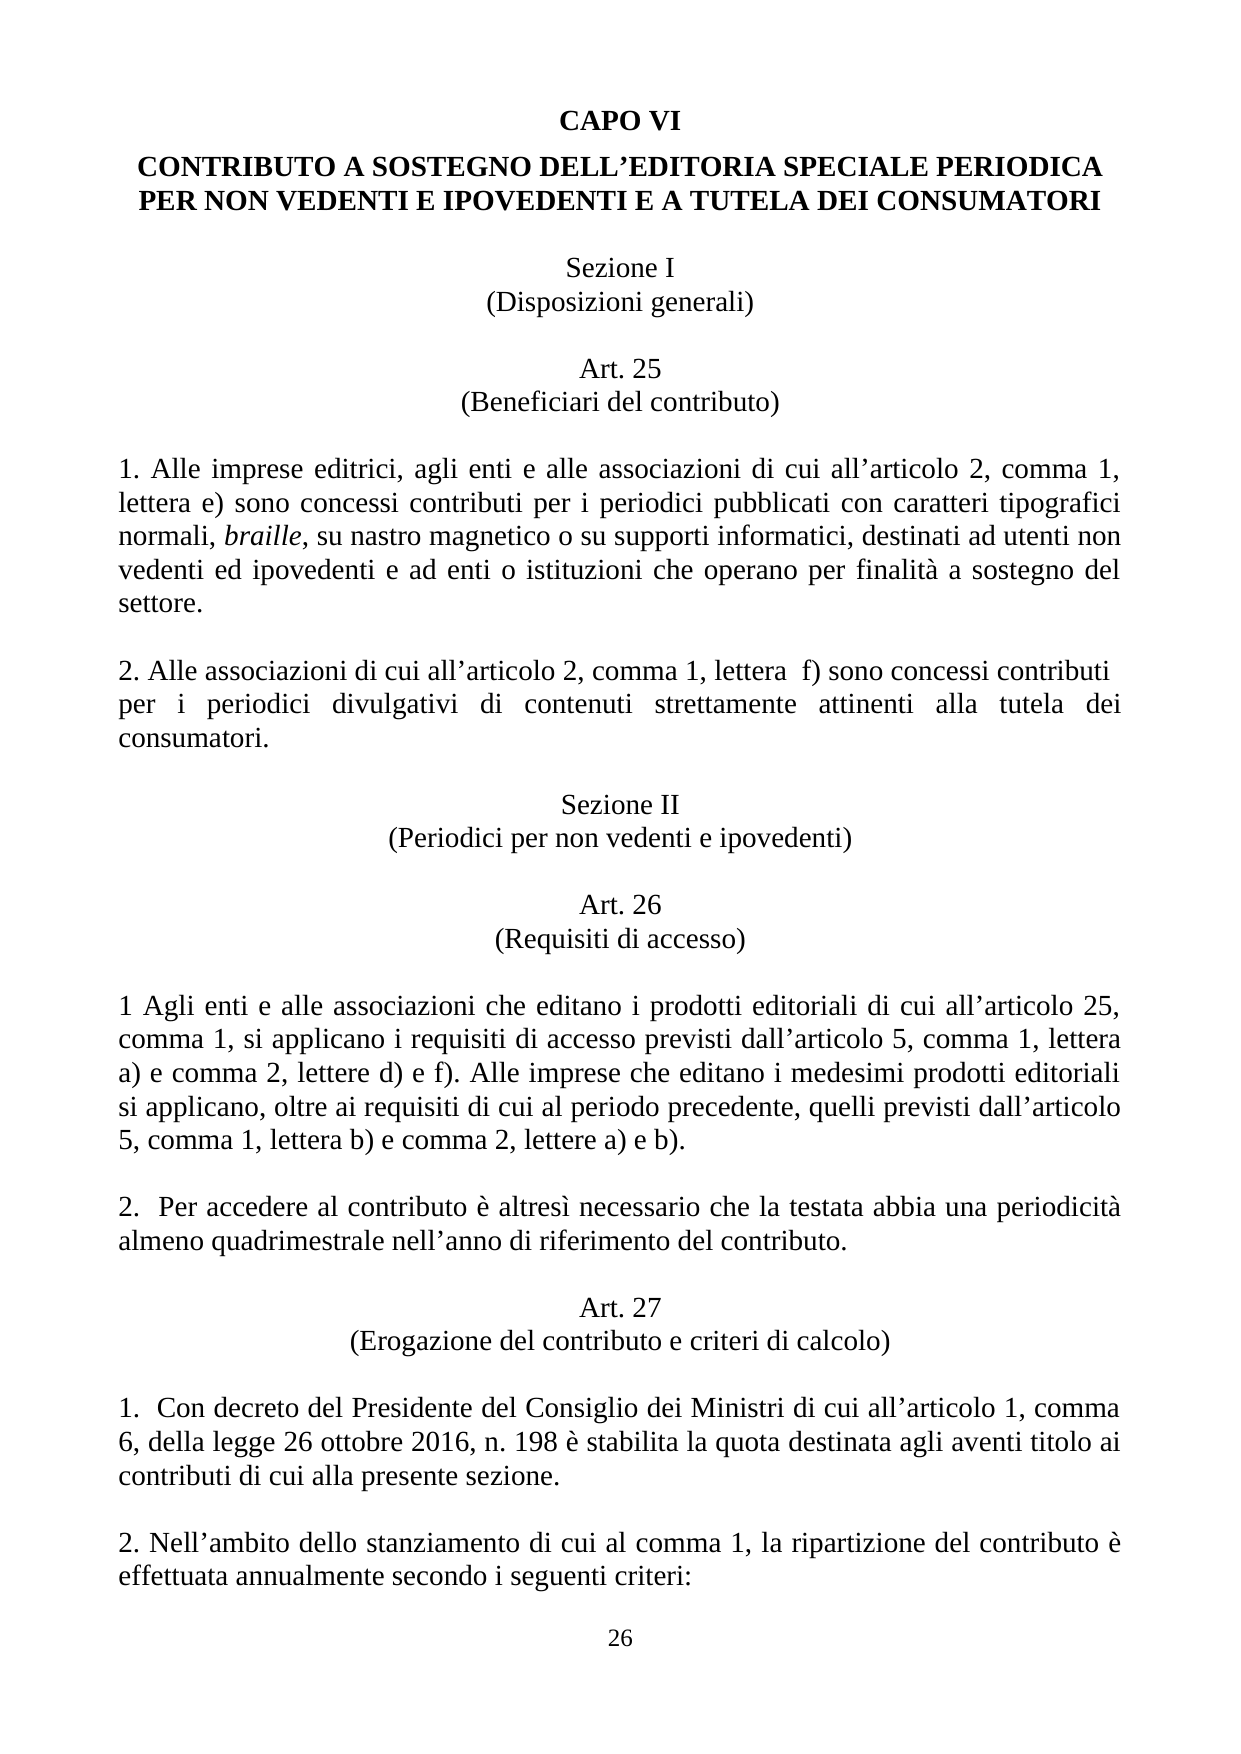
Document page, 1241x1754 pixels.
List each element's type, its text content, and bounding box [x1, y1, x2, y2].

text (Disposizioni generali) [118, 284, 1122, 317]
text Sezione I [118, 250, 1122, 284]
text 1. Con decreto del Presidente del Consiglio dei Ministri di cui all’articolo 1, comma 6, della legge 26 ottobre 2016, n. 198 è stabilita la quota destinata agli aventi titolo ai contributi di cui alla presente sezione. [118, 1391, 1122, 1491]
text 2. Alle associazioni di cui all’articolo 2, comma 1, lettera f) sono concessi contributi [118, 653, 1122, 686]
text 1 Agli enti e alle associazioni che editano i prodotti editoriali di cui all’articolo 25, comma 1, si applicano i requisiti di accesso previsti dall’articolo 5, comma 1, lettera a) e comma 2, lettere d) e f). Alle imprese che editano i medesimi prodotti editoriali si applicano, oltre ai requisiti di cui al periodo precedente, quelli previsti dall’articolo 5, comma 1, lettera b) e comma 2, lettere a) e b). [118, 988, 1122, 1156]
text Art. 27 [118, 1290, 1122, 1323]
text (Periodici per non vedenti e ipovedenti) [118, 820, 1122, 854]
text 2. Per accedere al contributo è altresì necessario che la testata abbia una periodicità almeno quadrimestrale nell’anno di riferimento del contributo. [118, 1189, 1122, 1256]
text 2. Nell’ambito dello stanziamento di cui al comma 1, la ripartizione del contributo è effettuata annualmente secondo i seguenti criteri: [118, 1525, 1122, 1592]
text Art. 25 [118, 351, 1122, 384]
text 1. Alle imprese editrici, agli enti e alle associazioni di cui all’articolo 2, comma 1, lettera e) sono concessi contributi per i periodici pubblicati con caratteri tipografici normali, braille, su nastro magnetico o su supporti informatici, destinati ad utenti non vedenti ed ipovedenti e ad enti o istituzioni che operano per finalità a sostegno del settore. [118, 451, 1122, 619]
text (Beneficiari del contributo) [118, 384, 1122, 418]
text (Requisiti di accesso) [118, 921, 1122, 954]
text CAPO VI [118, 103, 1122, 137]
text Art. 26 [118, 887, 1122, 921]
text CONTRIBUTO A SOSTEGNO DELL’EDITORIA SPECIALE PERIODICA PER NON VEDENTI E IPOVEDENTI E A TUTELA DEI CONSUMATORI [118, 149, 1122, 217]
text Sezione II [118, 787, 1122, 820]
text (Erogazione del contributo e criteri di calcolo) [118, 1323, 1122, 1357]
text per i periodici divulgativi di contenuti strettamente attinenti alla tutela dei consumatori. [118, 686, 1122, 753]
